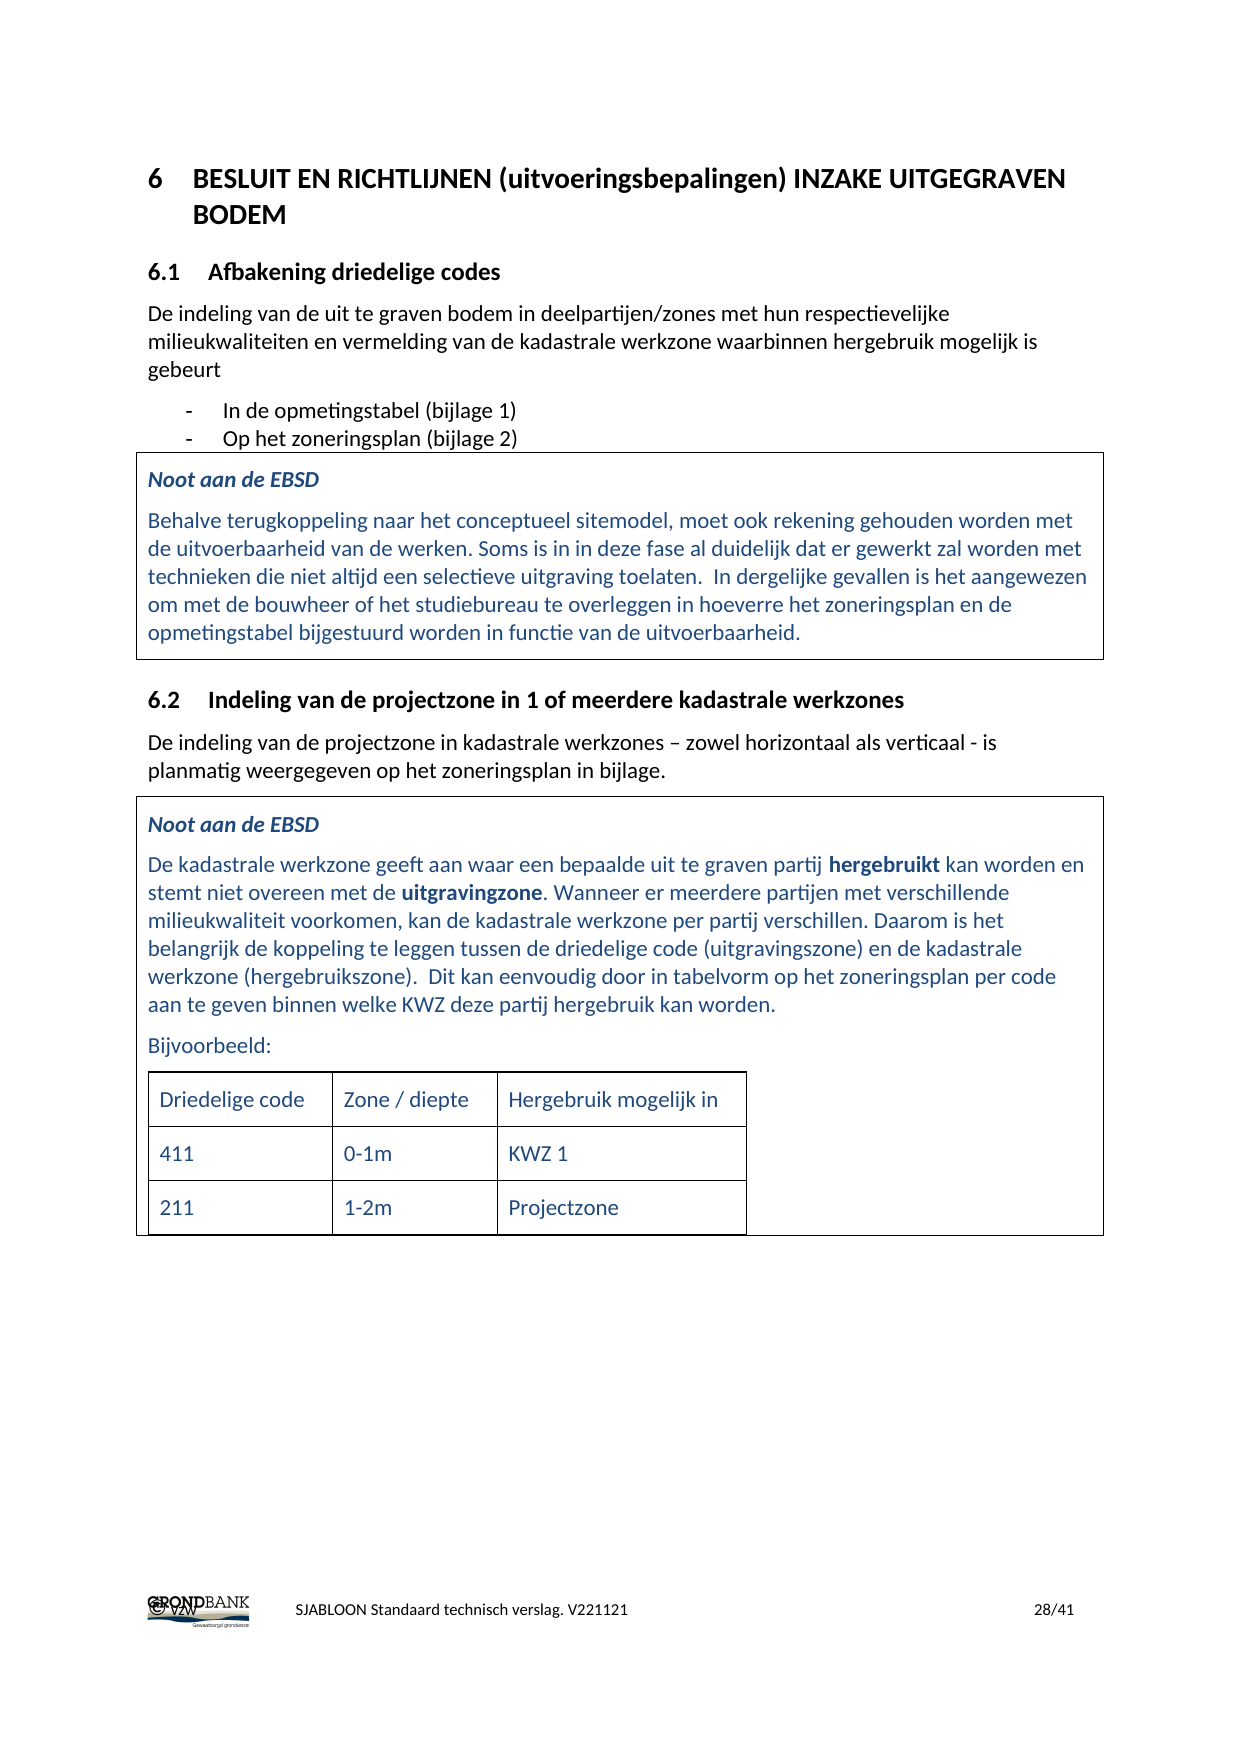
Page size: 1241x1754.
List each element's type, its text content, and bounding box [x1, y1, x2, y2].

subtitle Afbakening driedelige codes [148, 256, 1093, 287]
list Op het zoneringsplan (bijlage 2) [185, 424, 1093, 452]
text De indeling van de projectzone in kadastrale werkzones – zowel horizontaal als verticaal - is planmatig weergegeven op het zoneringsplan in bijlage. [148, 728, 1093, 784]
subtitle BESLUIT EN RICHTLIJNEN (uitvoeringsbepalingen) INZAKE UITGEGRAVEN BODEM [148, 160, 1093, 231]
list In de opmetingstabel (bijlage 1) [185, 396, 1093, 424]
table_header Noot aan de EBSD Behalve terugkoppeling naar het conceptueel sitemodel, moet ook rekening gehouden worden met de uitvoerbaarheid van de werken. Soms is in in deze fase al duidelijk dat er gewerkt zal worden met technieken die niet altijd een selectieve uitgraving toelaten. In dergelijke gevallen is het aangewezen om met de bouwheer of het studiebureau te overleggen in hoeverre het zoneringsplan en de opmetingstabel bijgestuurd worden in functie van de uitvoerbaarheid. [137, 453, 1103, 659]
subtitle Indeling van de projectzone in 1 of meerdere kadastrale werkzones [148, 685, 1093, 715]
text De indeling van de uit te graven bodem in deelpartijen/zones met hun respectievelijke milieukwaliteiten en vermelding van de kadastrale werkzone waarbinnen hergebruik mogelijk is gebeurt [148, 299, 1093, 383]
table_header Noot aan de EBSD De kadastrale werkzone geeft aan waar een bepaalde uit te graven partij hergebruikt kan worden en stemt niet overeen met de uitgravingzone. Wanneer er meerdere partijen met verschillende milieukwaliteit voorkomen, kan de kadastrale werkzone per partij verschillen. Daarom is het belangrijk de koppeling te leggen tussen de driedelige code (uitgravingszone) en de kadastrale werkzone (hergebruikszone). Dit kan eenvoudig door in tabelvorm op het zoneringsplan per code aan te geven binnen welke KWZ deze partij hergebruik kan worden. Bijvoorbeeld: [137, 797, 1103, 1235]
picture [147, 1596, 250, 1628]
